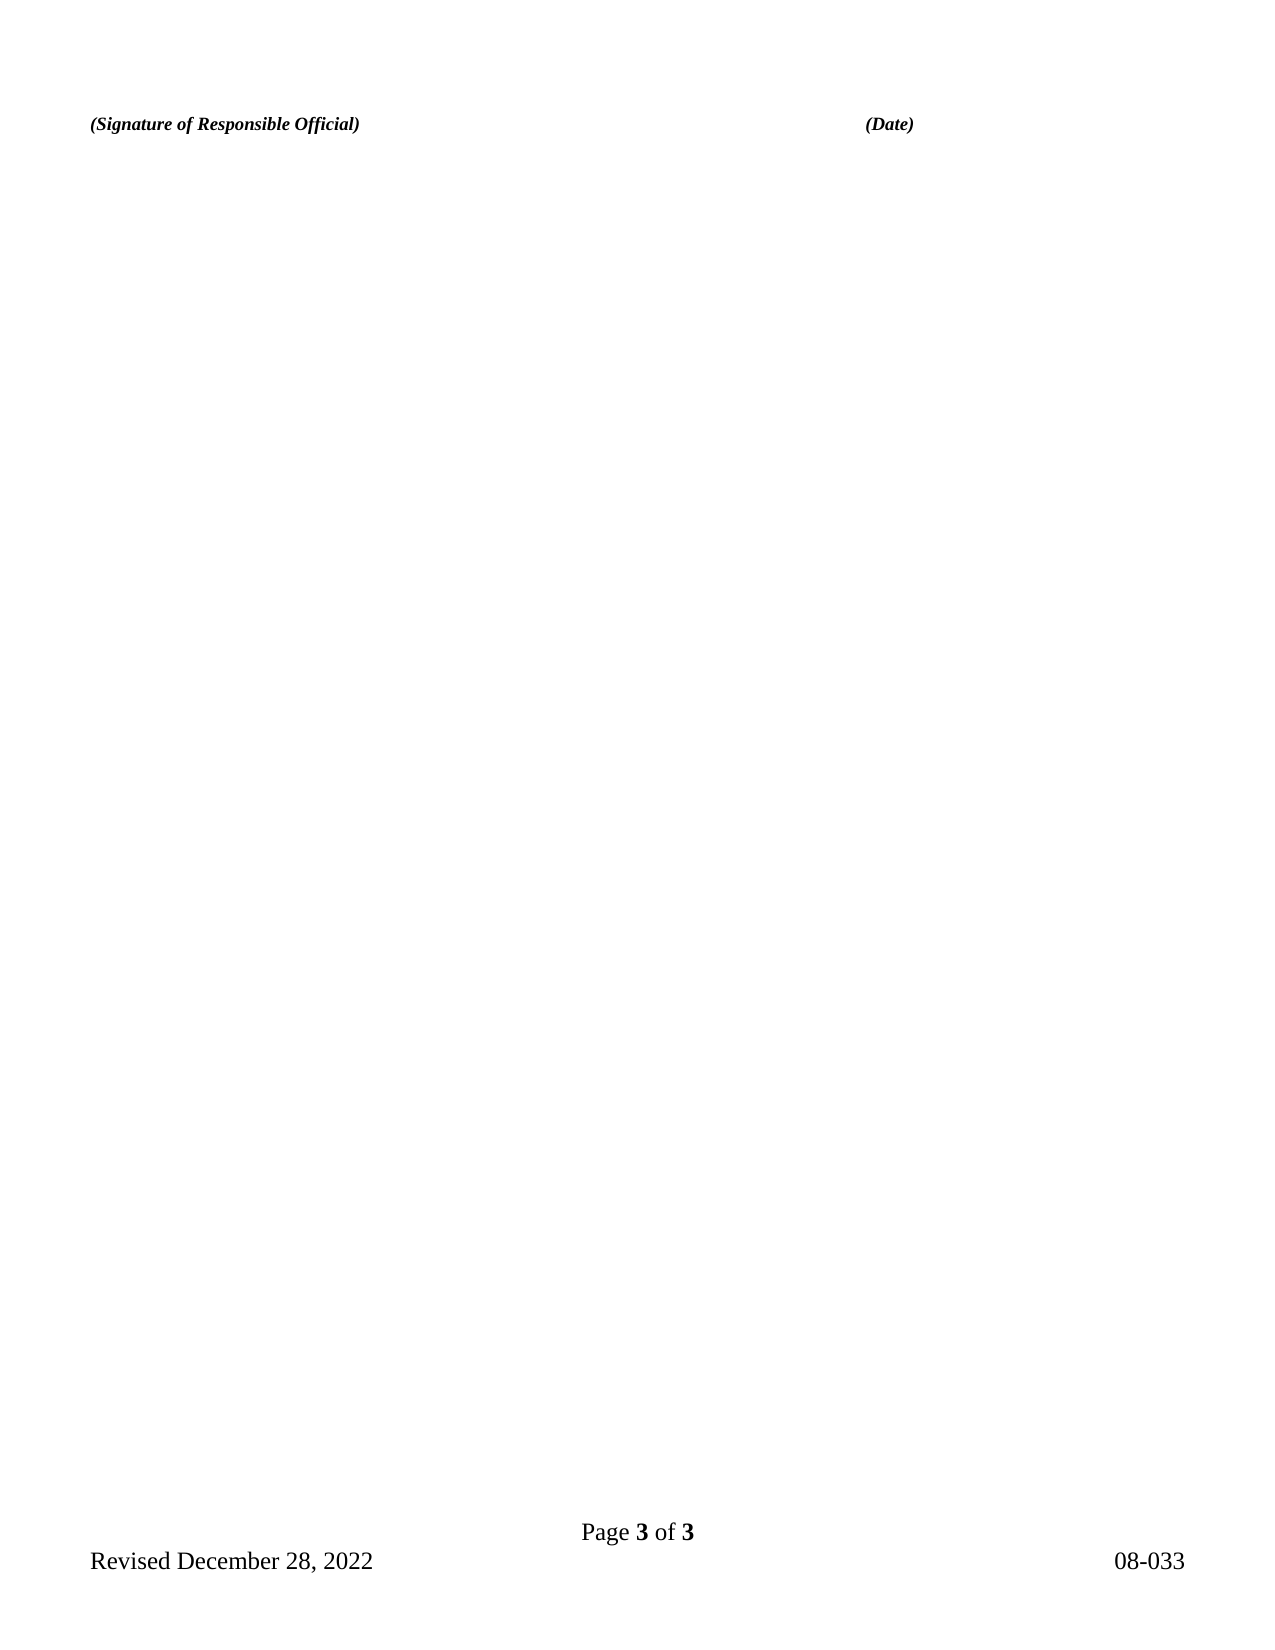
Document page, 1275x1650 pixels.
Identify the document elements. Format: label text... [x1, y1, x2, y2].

text (Signature of Responsible Official) (Date) [90, 112, 1185, 134]
